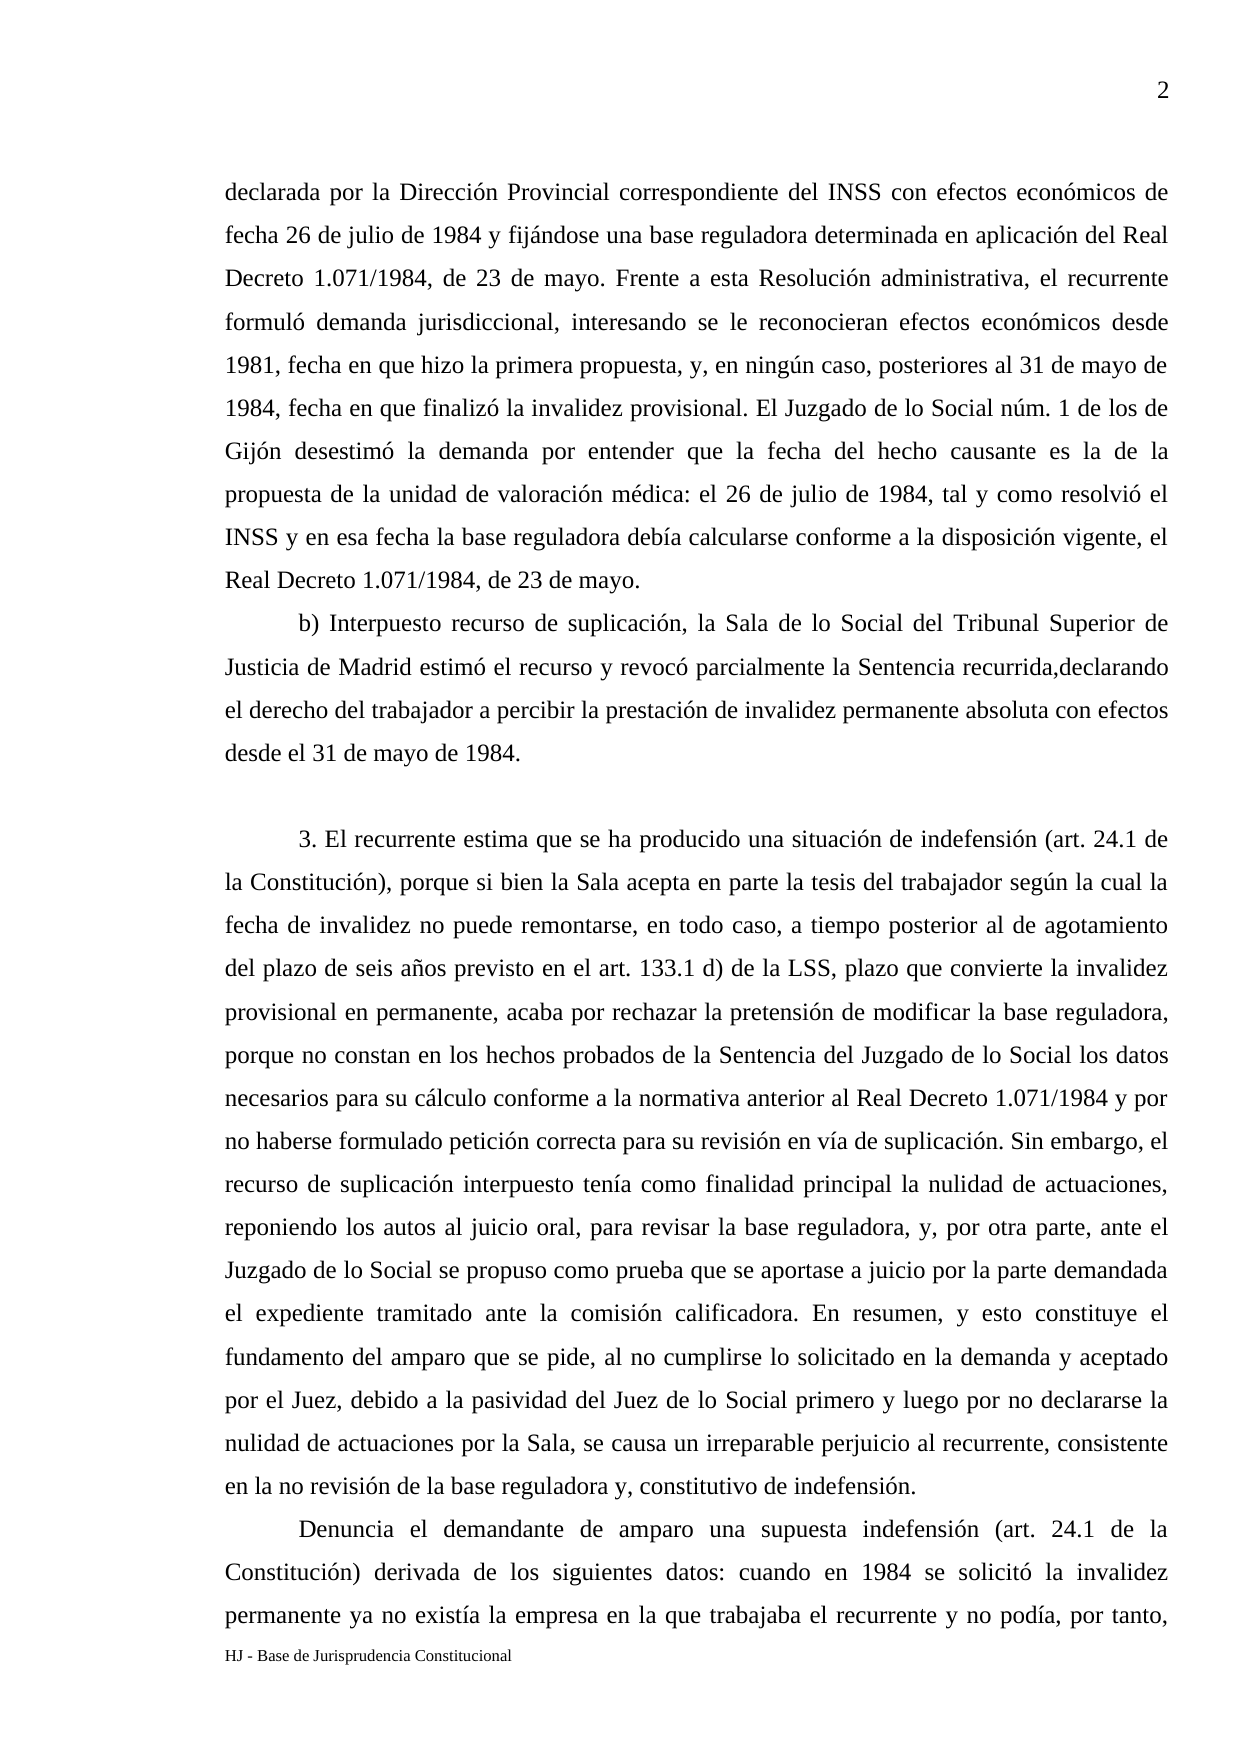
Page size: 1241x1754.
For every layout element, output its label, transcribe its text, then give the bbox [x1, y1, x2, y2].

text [224, 177, 1169, 594]
text 3. El recurrente estima que se ha producido una situación de indefensión (art. 24.1 de la Constitución), porque si bien la Sala acepta en parte la tesis del trabajador según la cual la fecha de invalidez no puede remontarse, en todo caso, a tiempo posterior al de agotamiento del plazo de seis años previsto en el art. 133.1 d) de la LSS, plazo que convierte la invalidez provisional en permanente, acaba por rechazar la pretensión de modificar la base reguladora, porque no constan en los hechos probados de la Sentencia del Juzgado de lo Social los datos necesarios para su cálculo conforme a la normativa anterior al Real Decreto 1.071/1984 y por no haberse formulado petición correcta para su revisión en vía de suplicación. Sin embargo, el recurso de suplicación interpuesto tenía como finalidad principal la nulidad de actuaciones, reponiendo los autos al juicio oral, para revisar la base reguladora, y, por otra parte, ante el Juzgado de lo Social se propuso como prueba que se aportase a juicio por la parte demandada el expediente tramitado ante la comisión calificadora. En resumen, y esto constituye el fundamento del amparo que se pide, al no cumplirse lo solicitado en la demanda y aceptado por el Juez, debido a la pasividad del Juez de lo Social primero y luego por no declararse la nulidad de actuaciones por la Sala, se causa un irreparable perjuicio al recurrente, consistente en la no revisión de la base reguladora y, constitutivo de indefensión. [224, 824, 1169, 1500]
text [224, 1514, 1169, 1629]
text b) Interpuesto recurso de suplicación, la Sala de lo Social del Tribunal Superior de Justicia de Madrid estimó el recurso y revocó parcialmente la Sentencia recurrida,declarando el derecho del trabajador a percibir la prestación de invalidez permanente absoluta con efectos desde el 31 de mayo de 1984. [224, 608, 1169, 767]
